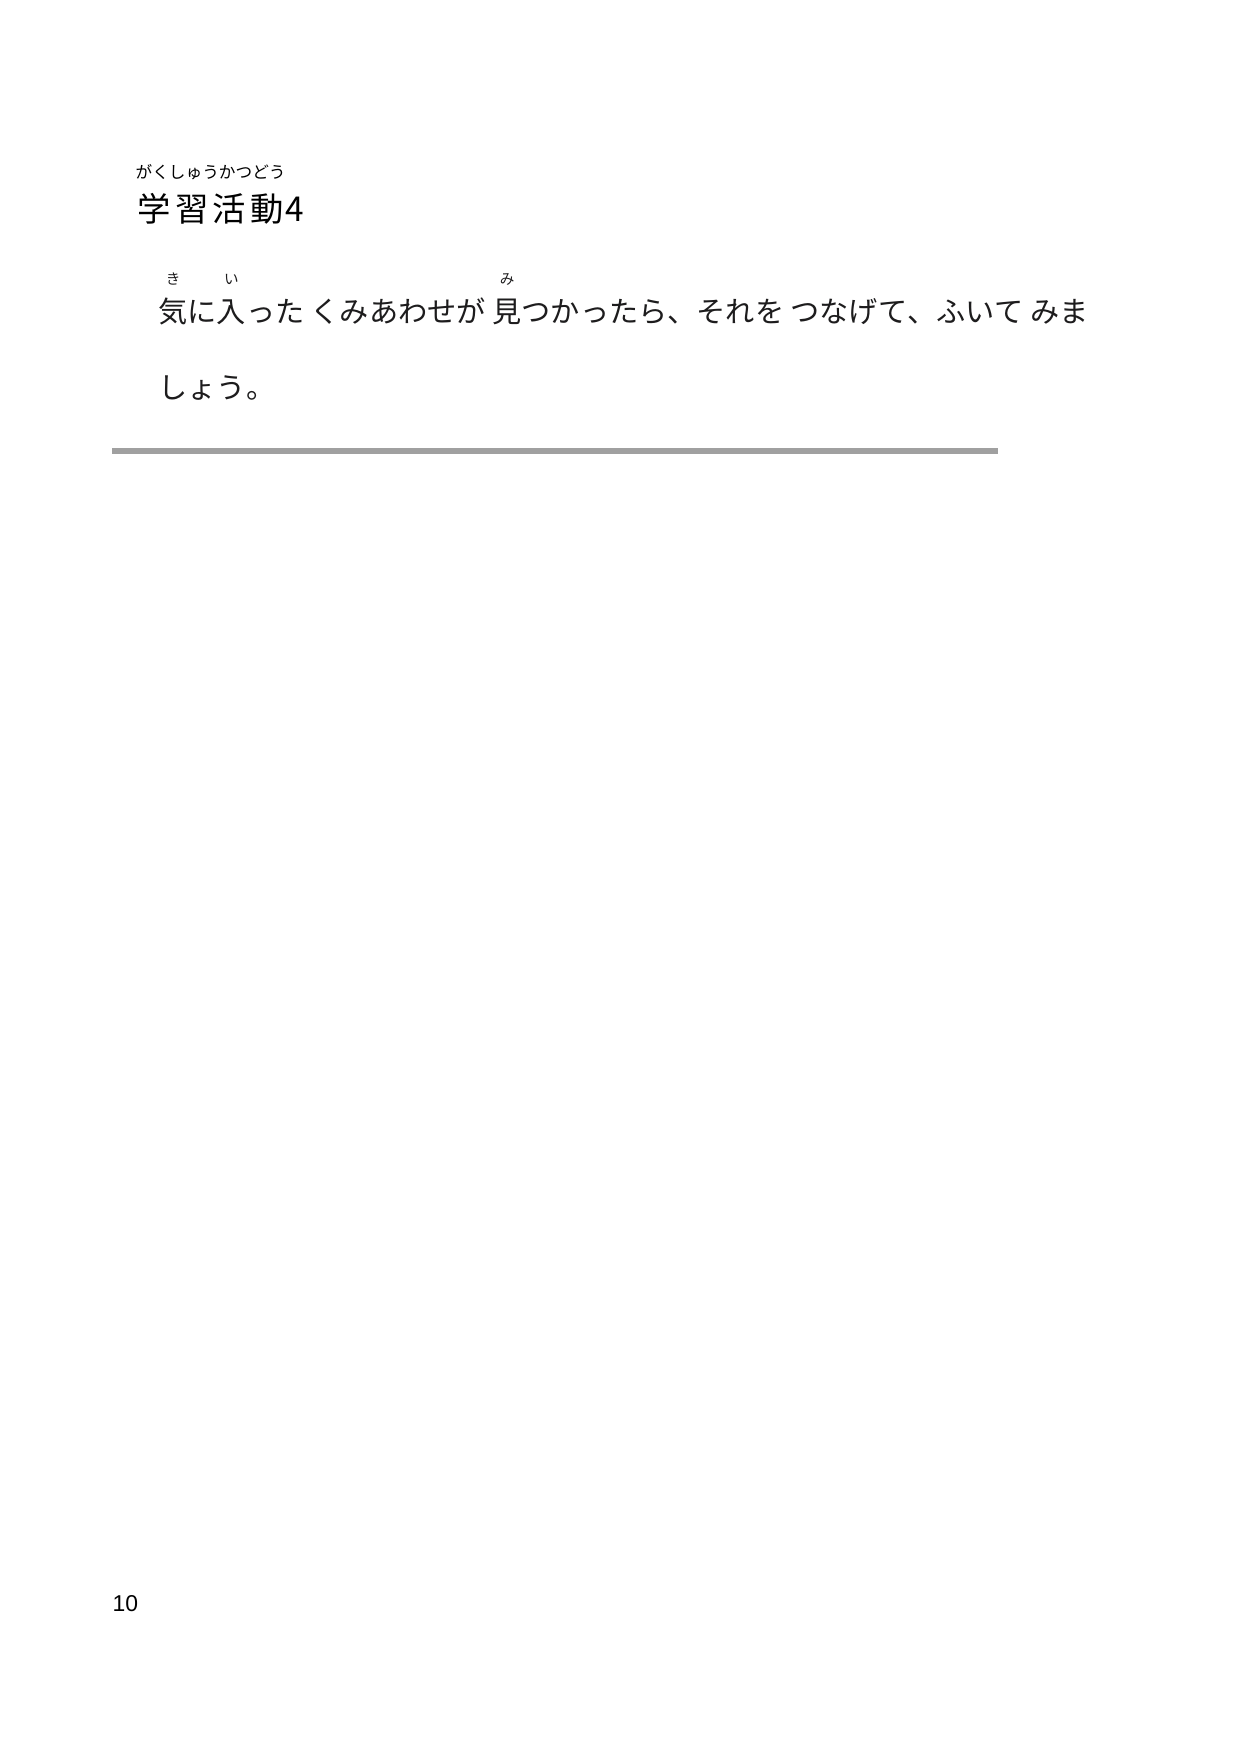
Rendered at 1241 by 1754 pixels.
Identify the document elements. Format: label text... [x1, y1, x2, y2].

subtitle 4 [135, 158, 1128, 233]
text にった くみあわせが つかったら、それを つなげて、ふいて みましょう。 [158, 262, 1128, 423]
